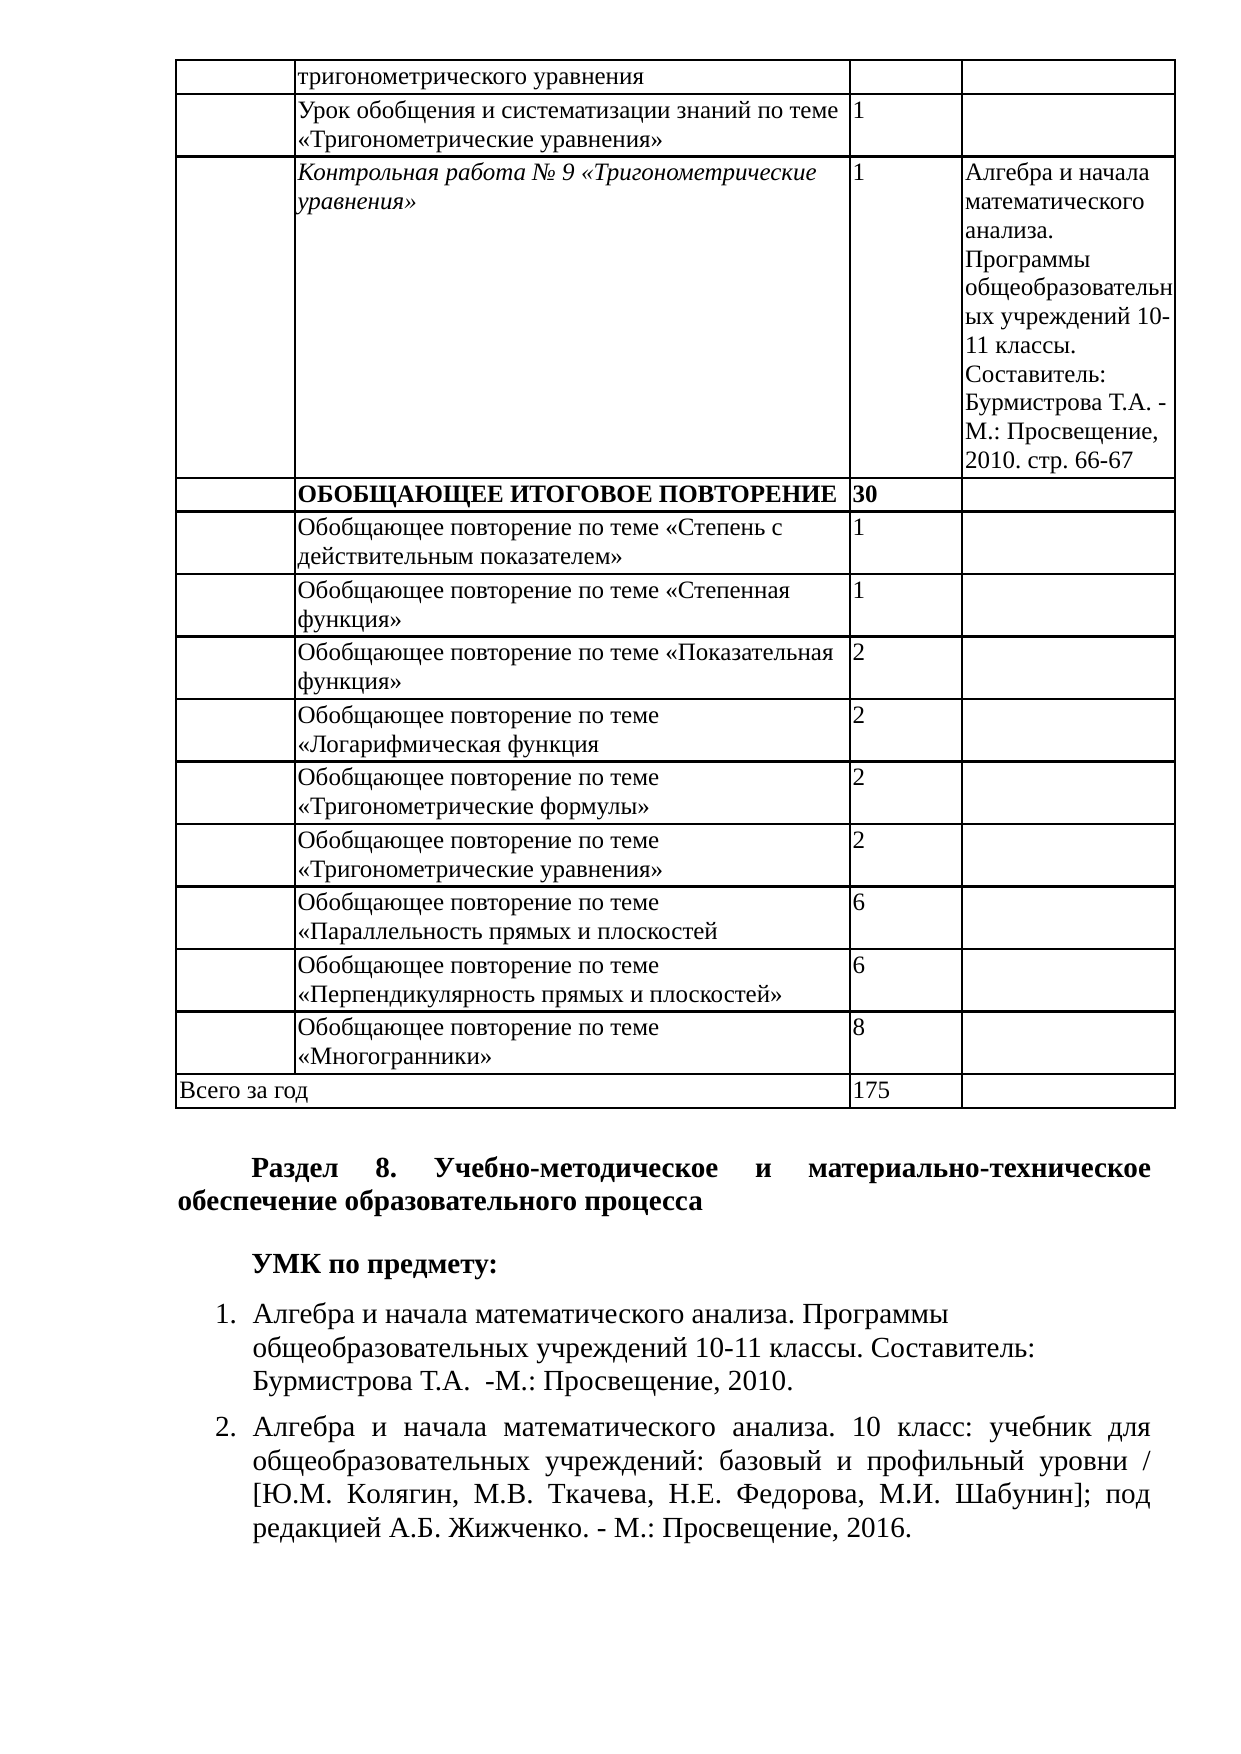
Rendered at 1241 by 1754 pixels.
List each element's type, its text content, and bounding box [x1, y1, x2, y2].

table_cell 175 [851, 1075, 961, 1107]
table_cell 1 [851, 575, 961, 635]
table_cell 1 [851, 158, 961, 477]
table_cell [177, 638, 294, 698]
table_cell [177, 479, 294, 510]
table_cell 2 [851, 825, 961, 885]
table_cell ОБОБЩАЮЩЕЕ ИТОГОВОЕ ПОВТОРЕНИЕ [296, 479, 849, 510]
table_cell Обобщающее повторение по теме «Степень с действительным показателем» [296, 513, 849, 573]
table_cell [177, 513, 294, 573]
list Алгебра и начала математического анализа. 10 класс: учебник для общеобразовательных учреждений: базовый и профильный уровни / [Ю.М. Колягин, М.В. Ткачева, Н.Е. Федорова, М.И. Шабунин]; под редакцией А.Б. Жижченко. - М.: Просвещение, 2016. [215, 1409, 1152, 1543]
table_cell [177, 950, 294, 1010]
table_cell Обобщающее повторение по теме «Параллельность прямых и плоскостей [296, 888, 849, 948]
table_cell Контрольная работа № 9 «Тригонометрические уравнения» [296, 158, 849, 477]
table_cell [963, 763, 1174, 823]
table_cell [177, 575, 294, 635]
table_cell 30 [851, 479, 961, 510]
table_cell Обобщающее повторение по теме «Многогранники» [296, 1013, 849, 1073]
table_cell 8 [851, 1013, 961, 1073]
table_cell Урок обобщения и систематизации знаний по теме «Тригонометрические уравнения» [296, 95, 849, 155]
text УМК по предмету: [177, 1246, 1152, 1279]
table_cell Обобщающее повторение по теме «Показательная функция» [296, 638, 849, 698]
table_cell 5 [177, 61, 294, 93]
table_cell Обобщающее повторение по теме «Перпендикулярность прямых и плоскостей» [296, 950, 849, 1010]
table_cell [177, 95, 294, 155]
table_cell 2 [851, 763, 961, 823]
table_cell 2 [851, 700, 961, 760]
table_cell 6 [851, 950, 961, 1010]
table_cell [296, 61, 849, 93]
table_cell [963, 95, 1174, 155]
table_cell 1 [851, 95, 961, 155]
list Алгебра и начала математического анализа. Программы общеобразовательных учреждений 10-11 классы. Составитель: Бурмистрова Т.А. -М.: Просвещение, 2010. [215, 1296, 1152, 1397]
table_cell Обобщающее повторение по теме «Логарифмическая функция [296, 700, 849, 760]
table_cell [177, 825, 294, 885]
table_cell Обобщающее повторение по теме «Тригонометрические уравнения» [296, 825, 849, 885]
text Раздел 8. Учебно-методическое и материально-техническое обеспечение образовательного процесса [177, 1150, 1152, 1217]
table_cell [963, 1075, 1174, 1107]
table_cell [963, 888, 1174, 948]
table_cell Всего за год [177, 1075, 849, 1107]
table_cell [963, 513, 1174, 573]
table_cell Обобщающее повторение по теме «Степенная функция» [296, 575, 849, 635]
table_cell [963, 61, 1174, 93]
table_cell 2 [851, 638, 961, 698]
table_cell Алгебра и начала математического анализа. Программы общеобразовательных учреждений 10-11 классы. Составитель: Бурмистрова Т.А. -М.: Просвещение, 2010. стр. 66-67 [963, 158, 1174, 477]
table_cell [177, 158, 294, 477]
table_cell Обобщающее повторение по теме «Тригонометрические формулы» [296, 763, 849, 823]
table_cell [963, 479, 1174, 510]
table_cell [963, 575, 1174, 635]
table_cell [177, 888, 294, 948]
table_cell [963, 950, 1174, 1010]
table_cell [963, 700, 1174, 760]
table_cell 1 [851, 513, 961, 573]
table_cell [177, 1013, 294, 1073]
table_cell [963, 825, 1174, 885]
table_cell 2 [851, 61, 961, 93]
table_cell [963, 1013, 1174, 1073]
table_cell [177, 763, 294, 823]
table_cell [963, 638, 1174, 698]
table_cell [177, 700, 294, 760]
table_cell 6 [851, 888, 961, 948]
